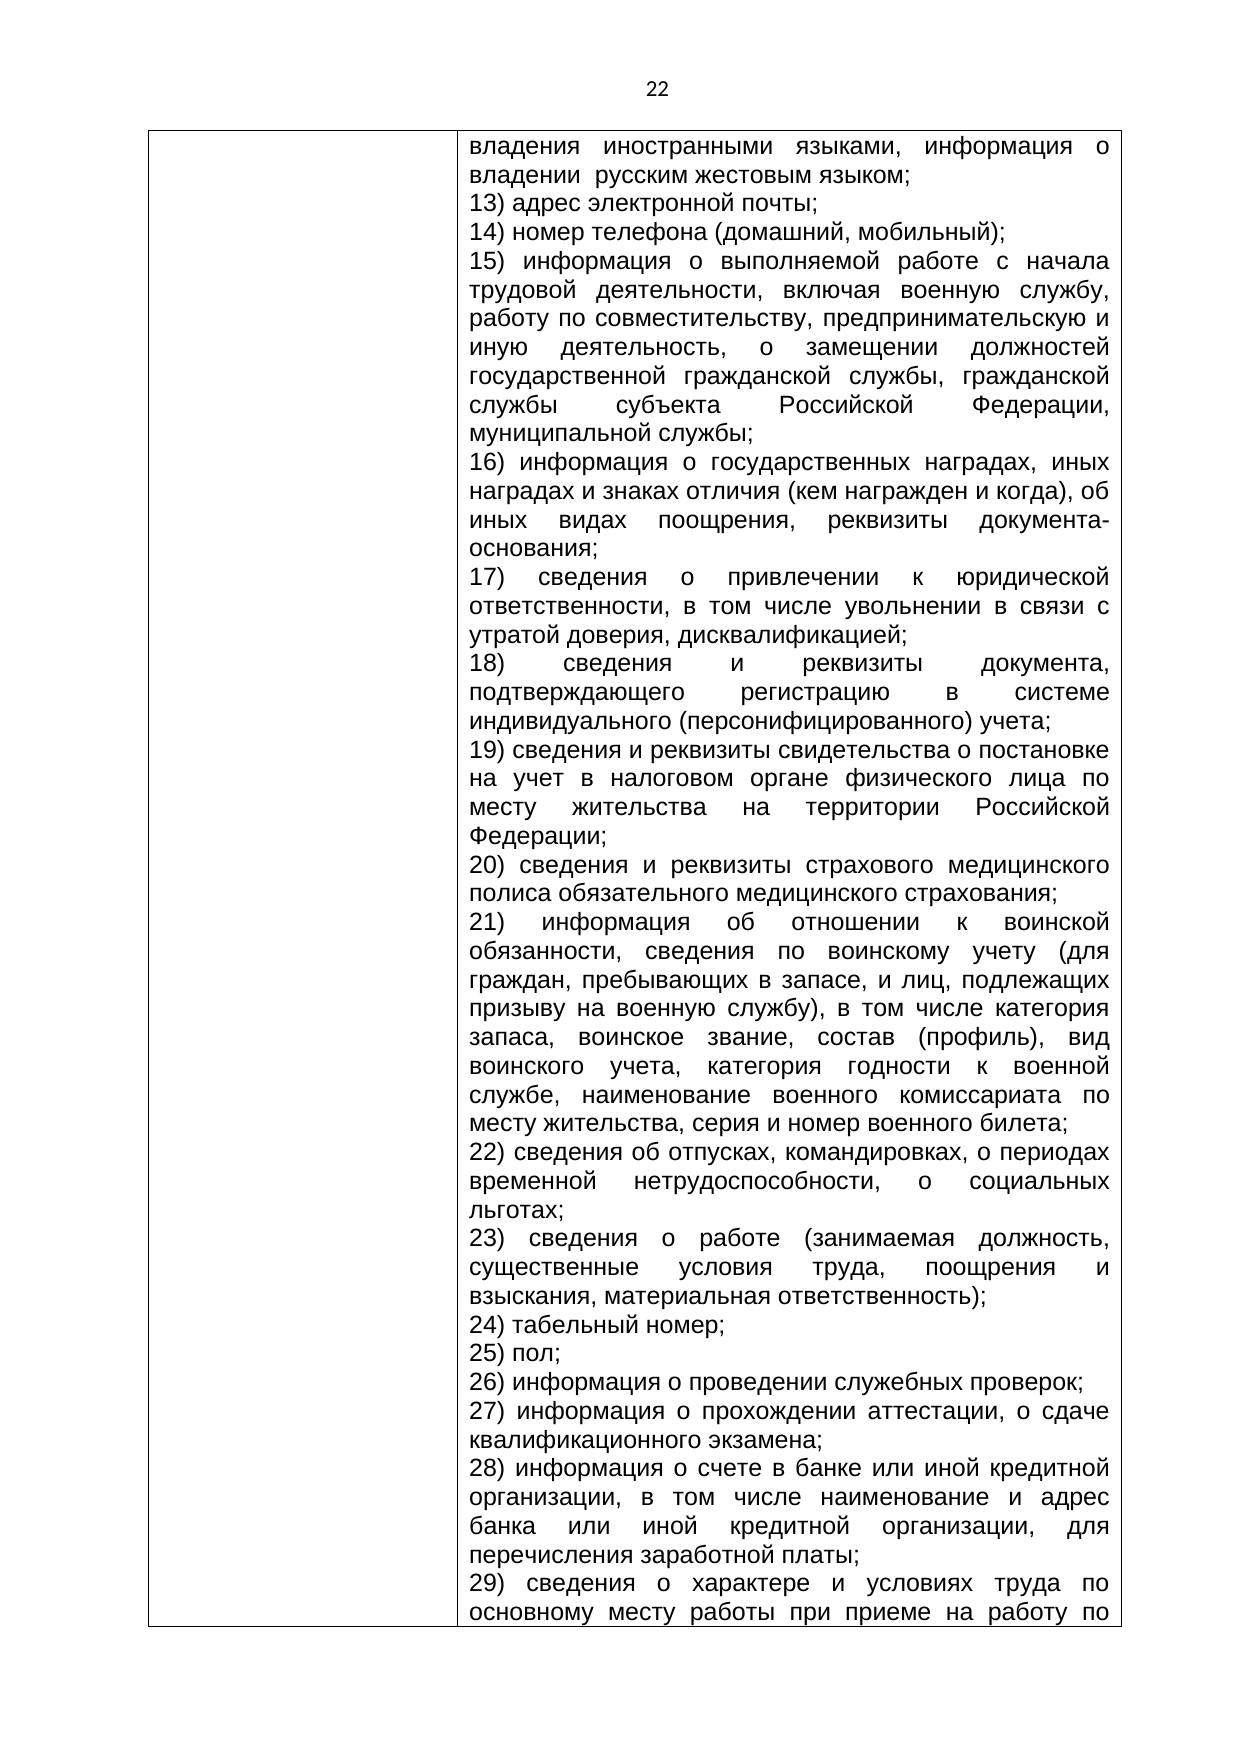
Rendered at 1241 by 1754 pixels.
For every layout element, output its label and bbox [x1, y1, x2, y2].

table_cell [458, 131, 1121, 1626]
table_cell [149, 131, 457, 1626]
